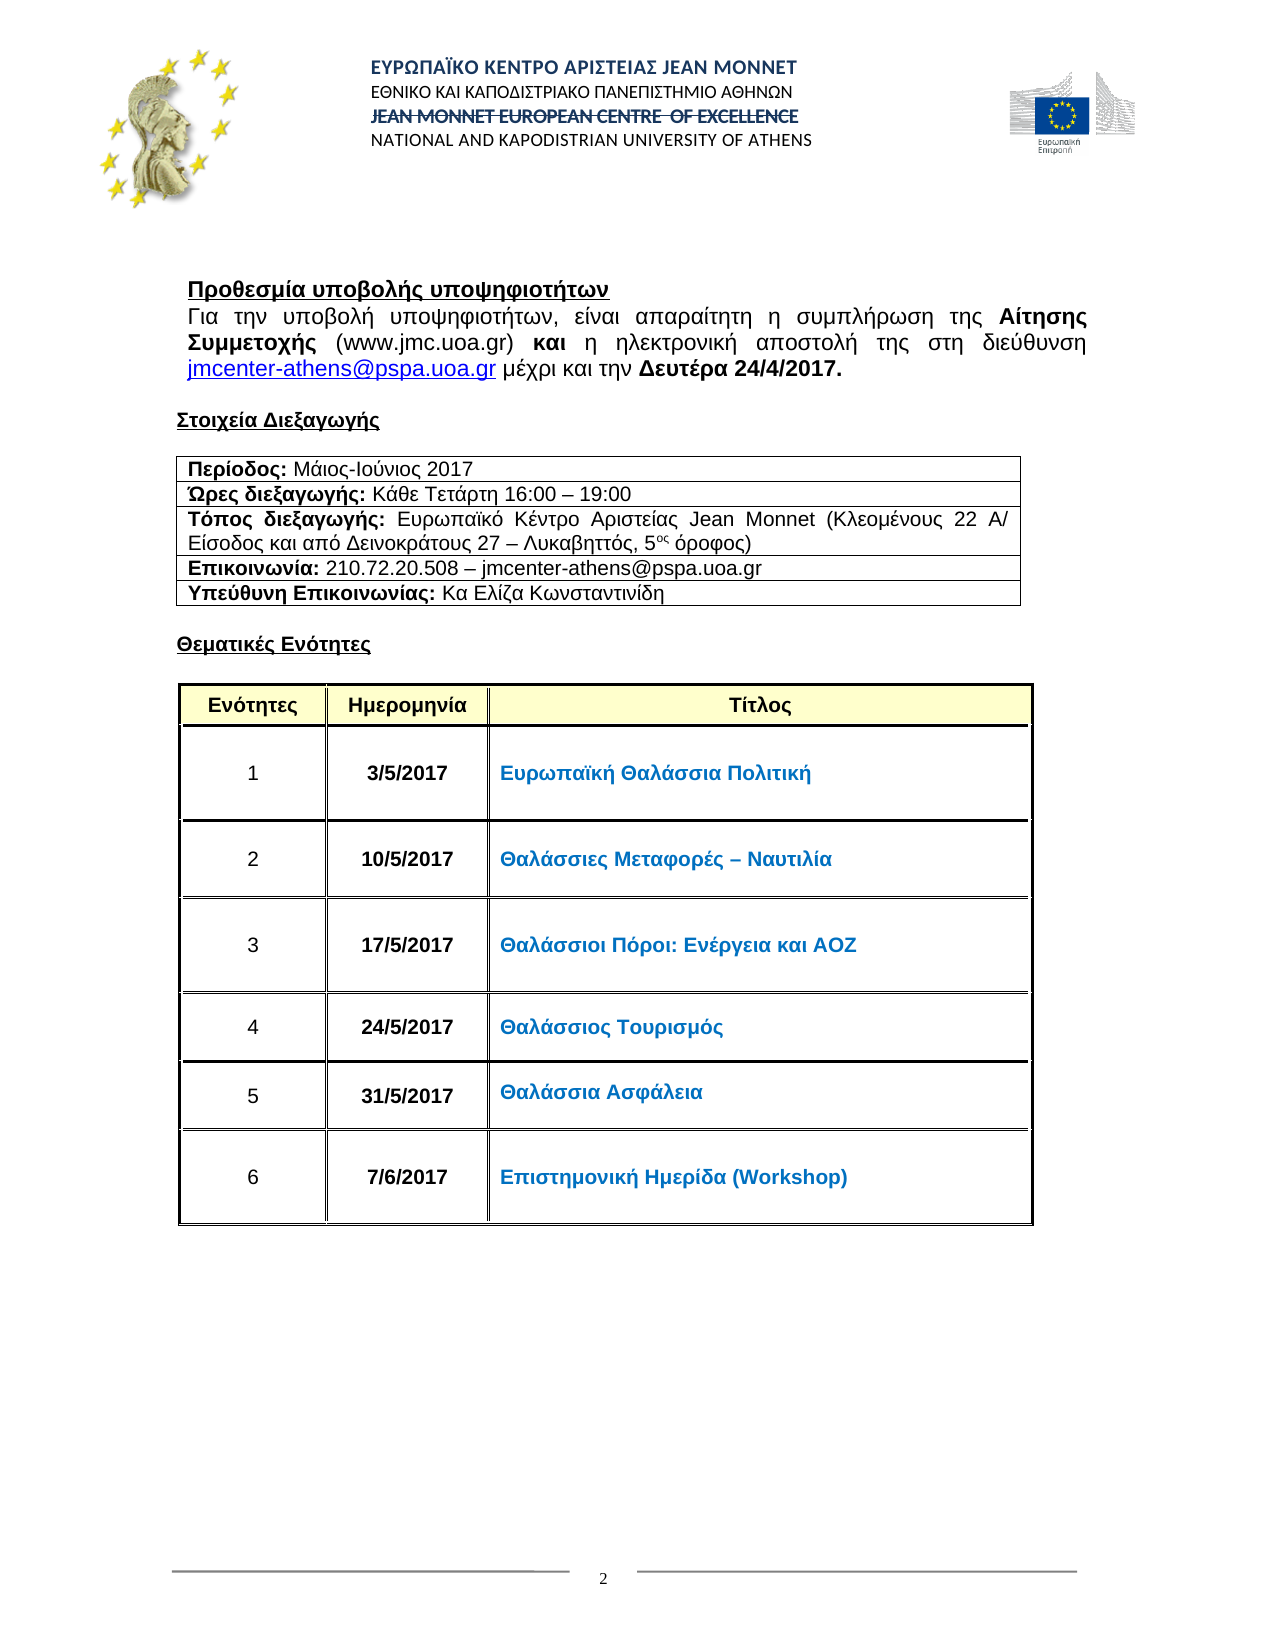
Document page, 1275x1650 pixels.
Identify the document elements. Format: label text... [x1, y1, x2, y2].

table_header Θεματικές Ενότητες [165, 382, 1040, 1226]
text Προθεσμία υποβολής υποψηφιοτήτων [187, 276, 1087, 303]
picture [1009, 71, 1135, 156]
picture [98, 47, 239, 207]
text Για την υποβολή υποψηφιοτήτων, είναι απαραίτητη η συμπλήρωση της Αίτησης Συμμετοχής (www.jmc.uoa.gr) και η ηλεκτρονική αποστολή της στη διεύθυνση jmcenter-athens@pspa.uoa.gr μέχρι και την Δευτέρα 24/4/2017. [187, 303, 1087, 382]
